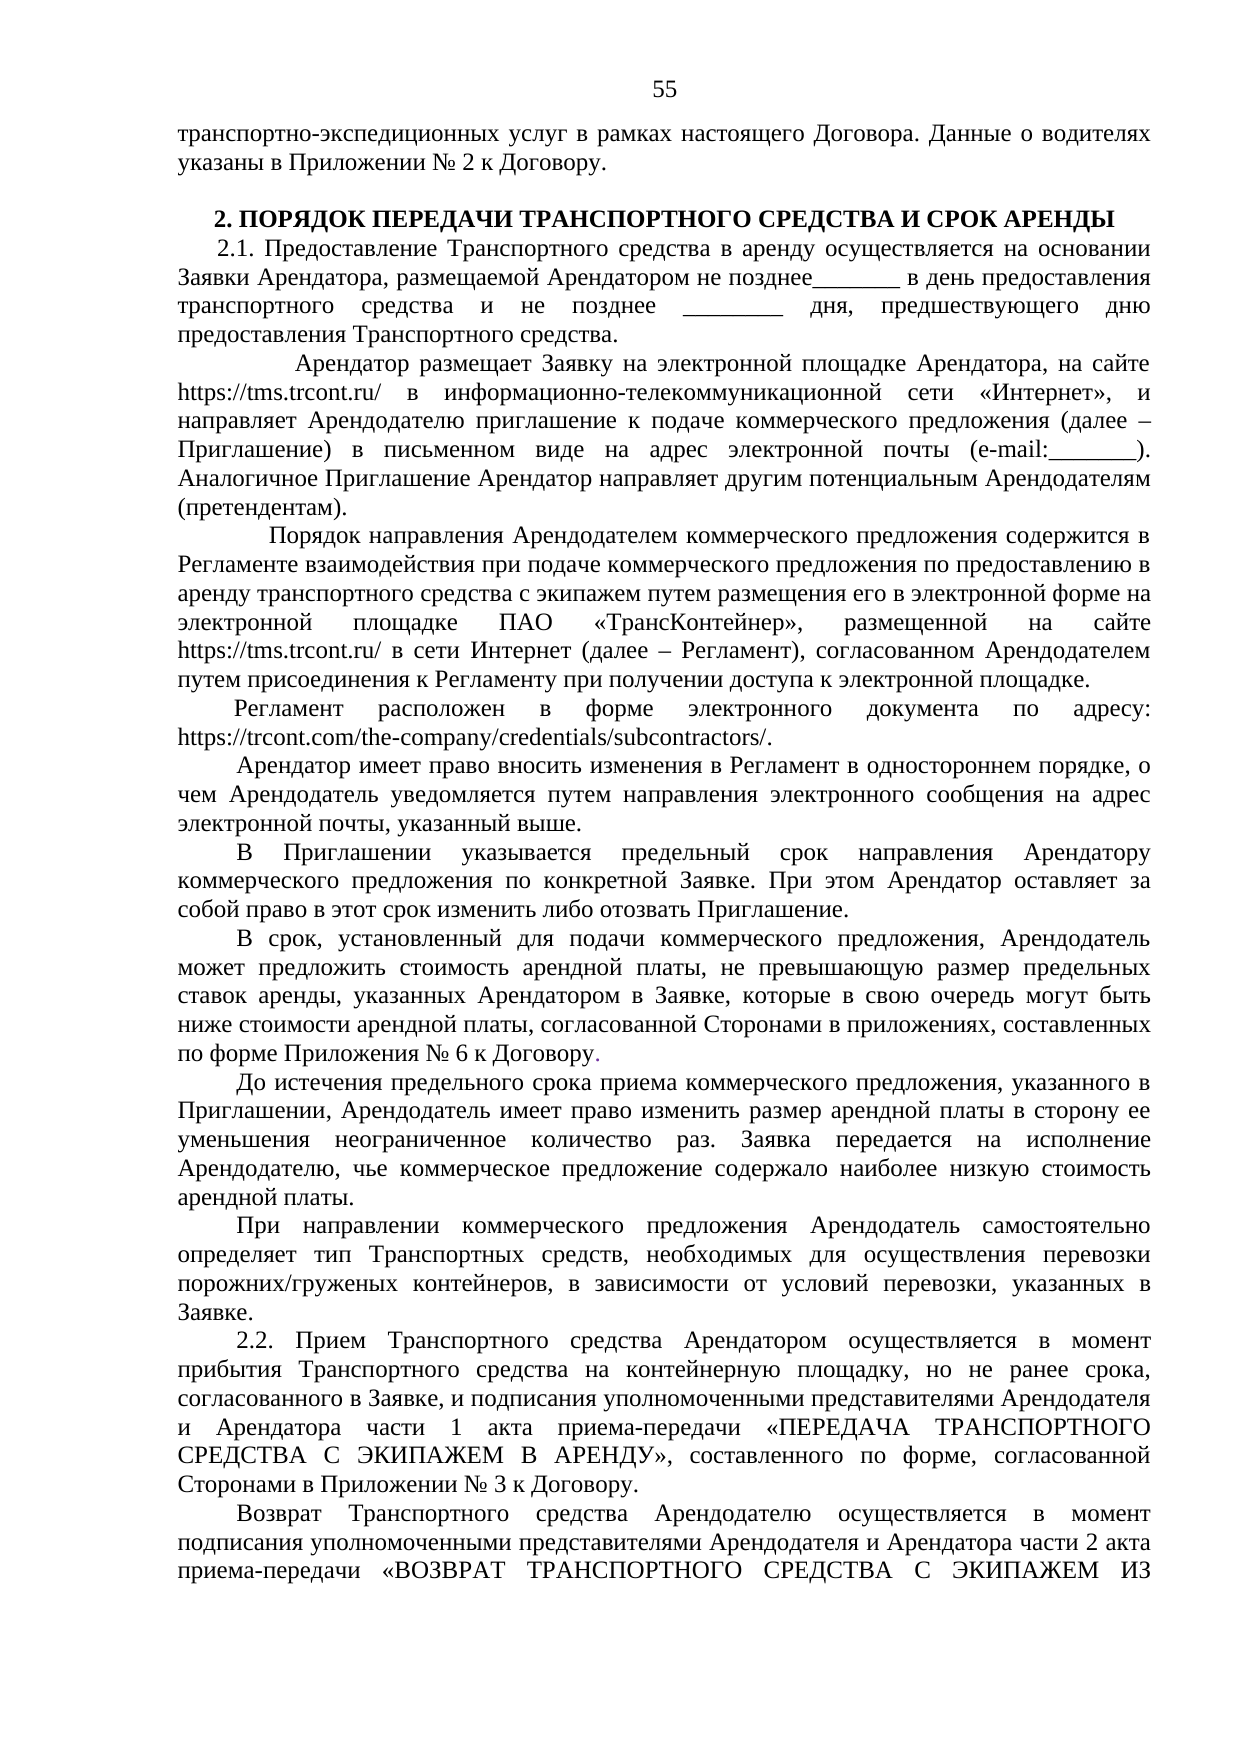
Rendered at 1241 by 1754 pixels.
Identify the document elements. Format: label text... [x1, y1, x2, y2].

text Порядок направления Арендодателем коммерческого предложения содержится в Регламенте взаимодействия при подаче коммерческого предложения по предоставлению в аренду транспортного средства с экипажем путем размещения его в электронной форме на электронной площадке ПАО «ТрансКонтейнер», размещенной на сайте https://tms.trcont.ru/ в сети Интернет (далее – Регламент), согласованном Арендодателем путем присоединения к Регламенту при получении доступа к электронной площадке. [177, 521, 1152, 693]
text Арендатор размещает Заявку на электронной площадке Арендатора, на сайте https://tms.trcont.ru/ в информационно-телекоммуникационной сети «Интернет», и направляет Арендодателю приглашение к подаче коммерческого предложения (далее – Приглашение) в письменном виде на адрес электронной почты (e-mail:_______). Аналогичное Приглашение Арендатор направляет другим потенциальным Арендодателям (претендентам). [177, 348, 1152, 521]
text В срок, установленный для подачи коммерческого предложения, Арендодатель может предложить стоимость арендной платы, не превышающую размер предельных ставок аренды, указанных Арендатором в Заявке, которые в свою очередь могут быть ниже стоимости арендной платы, согласованной Сторонами в приложениях, составленных по форме Приложения № 6 к Договору. [177, 923, 1152, 1067]
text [177, 1498, 1152, 1584]
text Регламент расположен в форме электронного документа по адресу: https://trcont.com/the-company/credentials/subcontractors/. [177, 693, 1152, 751]
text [177, 118, 1152, 176]
text До истечения предельного срока приема коммерческого предложения, указанного в Приглашении, Арендодатель имеет право изменить размер арендной платы в сторону ее уменьшения неограниченное количество раз. Заявка передается на исполнение Арендодателю, чье коммерческое предложение содержало наиболее низкую стоимость арендной платы. [177, 1067, 1152, 1211]
text Арендатор имеет право вносить изменения в Регламент в одностороннем порядке, о чем Арендодатель уведомляется путем направления электронного сообщения на адрес электронной почты, указанный выше. [177, 751, 1152, 837]
text 2.1. Предоставление Транспортного средства в аренду осуществляется на основании Заявки Арендатора, размещаемой Арендатором не позднее_______ в день предоставления транспортного средства и не позднее ________ дня, предшествующего дню предоставления Транспортного средства. [177, 233, 1152, 348]
text В Приглашении указывается предельный срок направления Арендатору коммерческого предложения по конкретной Заявке. При этом Арендатор оставляет за собой право в этот срок изменить либо отозвать Приглашение. [177, 837, 1152, 923]
text 2.2. Прием Транспортного средства Арендатором осуществляется в момент прибытия Транспортного средства на контейнерную площадку, но не ранее срока, согласованного в Заявке, и подписания уполномоченными представителями Арендодателя и Арендатора части 1 акта приема-передачи «ПЕРЕДАЧА ТРАНСПОРТНОГО СРЕДСТВА С ЭКИПАЖЕМ В АРЕНДУ», составленного по форме, согласованной Сторонами в Приложении № 3 к Договору. [177, 1326, 1152, 1498]
text 2. ПОРЯДОК ПЕРЕДАЧИ ТРАНСПОРТНОГО СРЕДСТВА И СРОК АРЕНДЫ [177, 204, 1152, 233]
text При направлении коммерческого предложения Арендодатель самостоятельно определяет тип Транспортных средств, необходимых для осуществления перевозки порожних/груженых контейнеров, в зависимости от условий перевозки, указанных в Заявке. [177, 1211, 1152, 1326]
